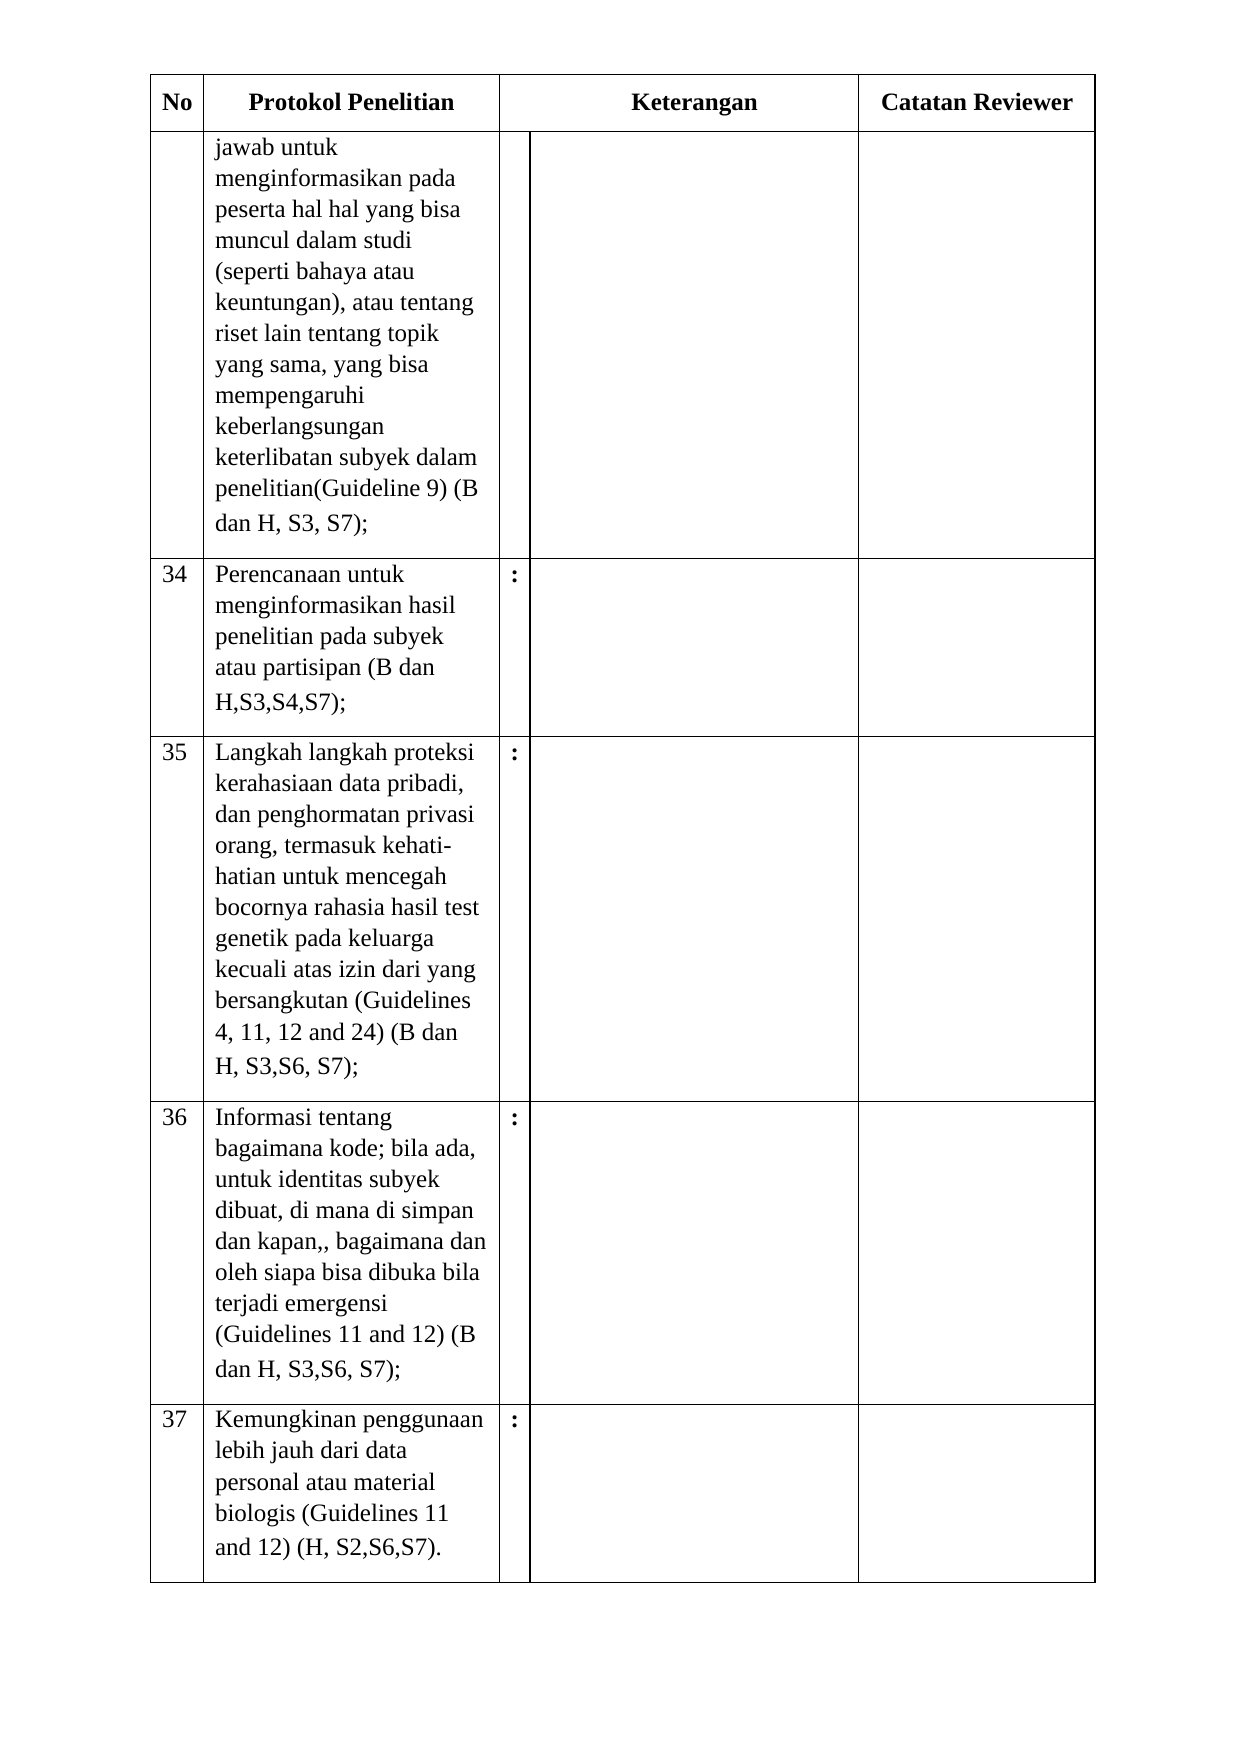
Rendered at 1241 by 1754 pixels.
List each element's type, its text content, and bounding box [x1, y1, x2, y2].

table_cell 36 [151, 1102, 203, 1403]
table_cell 37 [151, 1405, 203, 1582]
table_header No [151, 75, 203, 131]
table_header Keterangan [530, 75, 858, 131]
table_cell [859, 1405, 1094, 1582]
table_cell Perencanaan untuk menginformasikan hasil penelitian pada subyek atau partisipan (B dan H,S3,S4,S7); [204, 559, 499, 736]
table_cell 34 [151, 559, 203, 736]
table_cell Langkah langkah proteksi kerahasiaan data pribadi, dan penghormatan privasi orang, termasuk kehati-hatian untuk mencegah bocornya rahasia hasil test genetik pada keluarga kecuali atas izin dari yang bersangkutan (Guidelines 4, 11, 12 and 24) (B dan H, S3,S6, S7); [204, 737, 499, 1101]
table_cell : [500, 1405, 529, 1582]
table_cell [531, 132, 858, 558]
table_cell Kemungkinan penggunaan lebih jauh dari data personal atau material biologis (Guidelines 11 and 12) (H, S2,S6,S7). [204, 1405, 499, 1582]
table_cell [531, 559, 858, 736]
table_cell [859, 1102, 1094, 1403]
table_cell [859, 559, 1094, 736]
table_cell 33 [151, 132, 203, 558]
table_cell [204, 132, 499, 558]
table_cell Informasi tentang bagaimana kode; bila ada, untuk identitas subyek dibuat, di mana di simpan dan kapan,, bagaimana dan oleh siapa bisa dibuka bila terjadi emergensi (Guidelines 11 and 12) (B dan H, S3,S6, S7); [204, 1102, 499, 1403]
table_cell [531, 1405, 858, 1582]
table_cell : [500, 1102, 529, 1403]
table_cell [859, 132, 1094, 558]
table_cell : [500, 132, 529, 558]
table_cell : [500, 559, 529, 736]
table_header Catatan Reviewer [859, 75, 1094, 131]
table_header Protokol Penelitian [204, 75, 499, 131]
table_cell 35 [151, 737, 203, 1101]
table_cell [531, 1102, 858, 1403]
table_cell [531, 737, 858, 1101]
table_cell [859, 737, 1094, 1101]
table_cell : [500, 737, 529, 1101]
table_header [500, 75, 530, 131]
